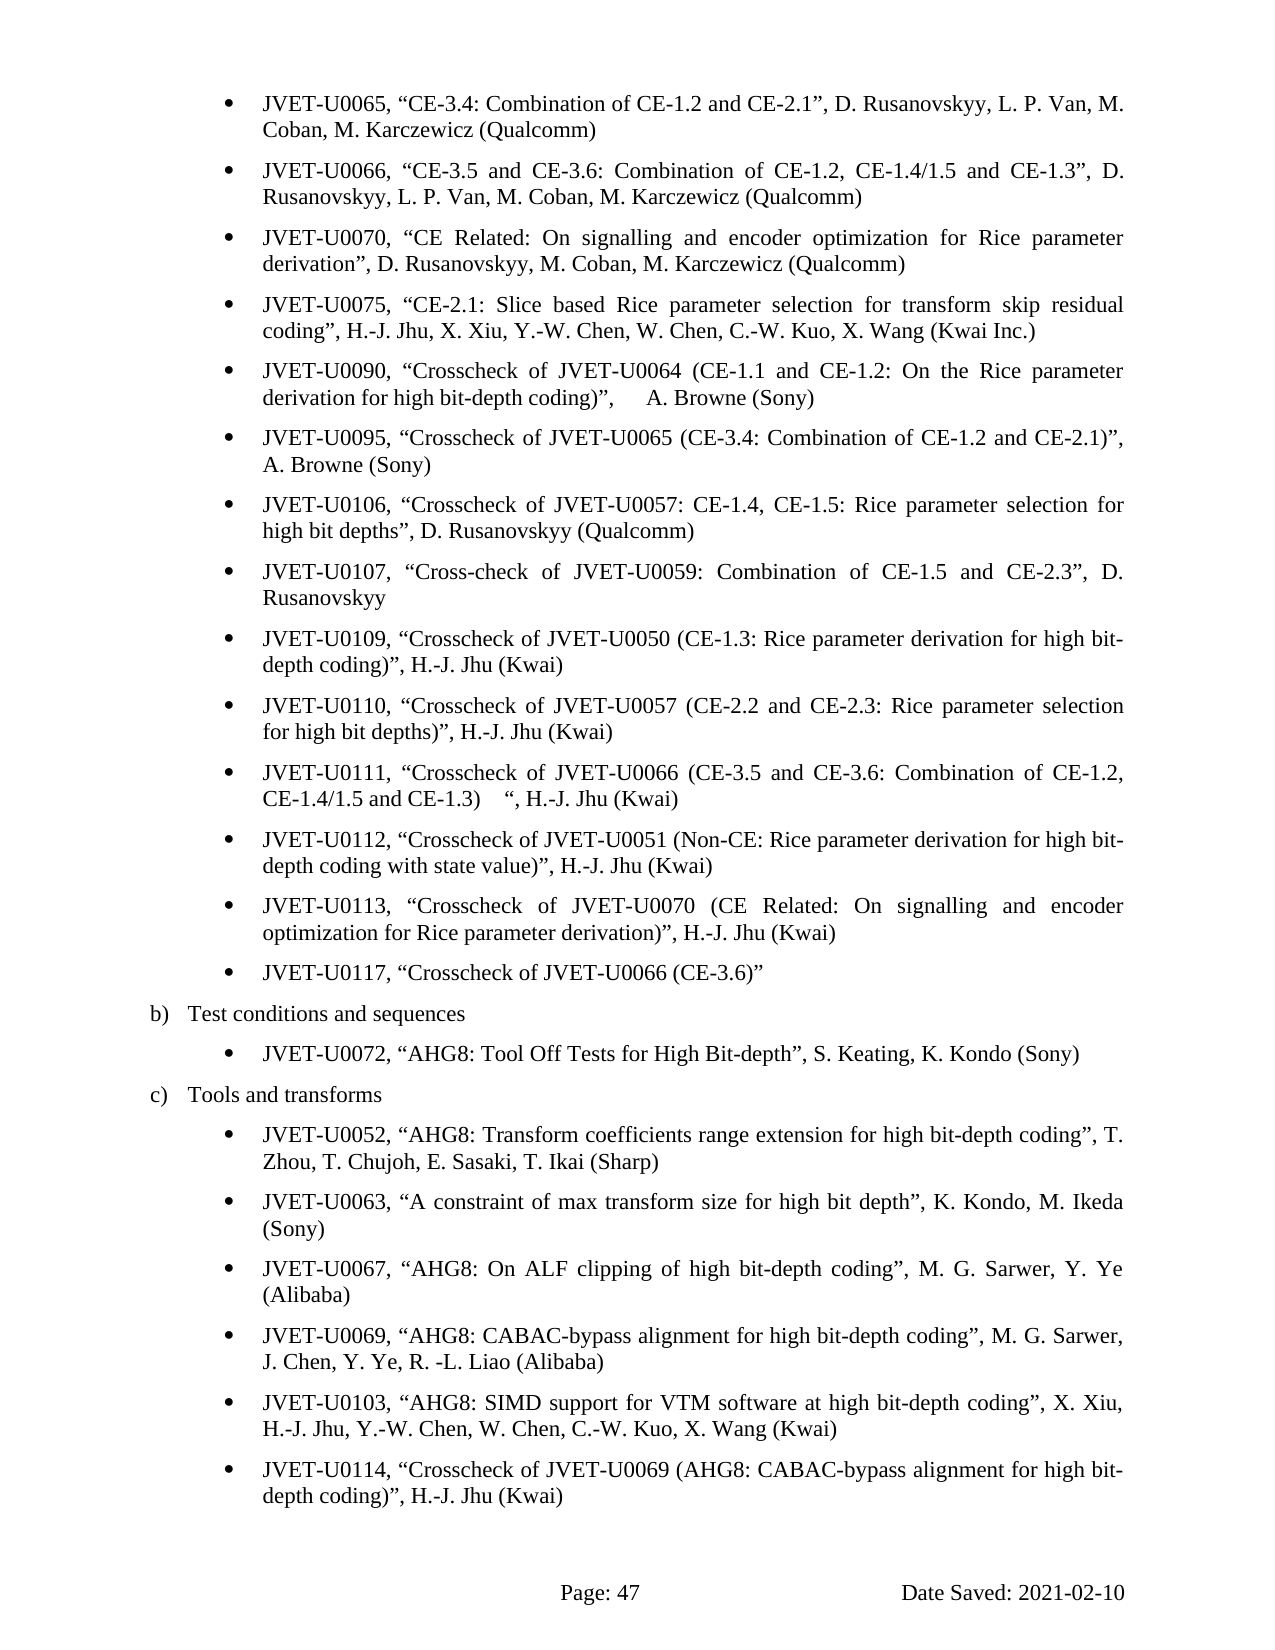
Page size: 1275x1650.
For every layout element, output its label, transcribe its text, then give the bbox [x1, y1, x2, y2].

list JVET-U0066, “CE-3.5 and CE-3.6: Combination of CE-1.2, CE-1.4/1.5 and CE-1.3”, D. Rusanovskyy, L. P. Van, M. Coban, M. Karczewicz (Qualcomm) [225, 157, 1125, 209]
list JVET-U0111, “Crosscheck of JVET-U0066 (CE-3.5 and CE-3.6: Combination of CE-1.2, CE-1.4/1.5 and CE-1.3) “, H.-J. Jhu (Kwai) [225, 759, 1125, 811]
list JVET-U0063, “A constraint of max transform size for high bit depth”, K. Kondo, M. Ikeda (Sony) [225, 1188, 1125, 1241]
list JVET-U0110, “Crosscheck of JVET-U0057 (CE-2.2 and CE-2.3: Rice parameter selection for high bit depths)”, H.-J. Jhu (Kwai) [225, 692, 1125, 744]
list JVET-U0106, “Crosscheck of JVET-U0057: CE-1.4, CE-1.5: Rice parameter selection for high bit depths”, D. Rusanovskyy (Qualcomm) [225, 491, 1125, 544]
list JVET-U0107, “Cross-check of JVET-U0059: Combination of CE-1.5 and CE-2.3”, D. Rusanovskyy [225, 558, 1125, 611]
list JVET-U0113, “Crosscheck of JVET-U0070 (CE Related: On signalling and encoder optimization for Rice parameter derivation)”, H.-J. Jhu (Kwai) [225, 892, 1125, 945]
list JVET-U0069, “AHG8: CABAC-bypass alignment for high bit-depth coding”, M. G. Sarwer, J. Chen, Y. Ye, R. -L. Liao (Alibaba) [225, 1322, 1125, 1375]
list JVET-U0052, “AHG8: Transform coefficients range extension for high bit-depth coding”, T. Zhou, T. Chujoh, E. Sasaki, T. Ikai (Sharp) [225, 1121, 1125, 1174]
list JVET-U0112, “Crosscheck of JVET-U0051 (Non-CE: Rice parameter derivation for high bit-depth coding with state value)”, H.-J. Jhu (Kwai) [225, 826, 1125, 878]
list JVET-U0114, “Crosscheck of JVET-U0069 (AHG8: CABAC-bypass alignment for high bit-depth coding)”, H.-J. Jhu (Kwai) [225, 1456, 1125, 1508]
list JVET-U0065, “CE-3.4: Combination of CE-1.2 and CE-2.1”, D. Rusanovskyy, L. P. Van, M. Coban, M. Karczewicz (Qualcomm) [225, 90, 1125, 143]
list JVET-U0109, “Crosscheck of JVET-U0050 (CE-1.3: Rice parameter derivation for high bit-depth coding)”, H.-J. Jhu (Kwai) [225, 625, 1125, 678]
list JVET-U0070, “CE Related: On signalling and encoder optimization for Rice parameter derivation”, D. Rusanovskyy, M. Coban, M. Karczewicz (Qualcomm) [225, 224, 1125, 276]
list JVET-U0067, “AHG8: On ALF clipping of high bit-depth coding”, M. G. Sarwer, Y. Ye (Alibaba) [225, 1255, 1125, 1308]
list Test conditions and sequences [150, 1000, 1125, 1026]
list Tools and transforms [150, 1081, 1125, 1107]
list JVET-U0075, “CE-2.1: Slice based Rice parameter selection for transform skip residual coding”, H.-J. Jhu, X. Xiu, Y.-W. Chen, W. Chen, C.-W. Kuo, X. Wang (Kwai Inc.) [225, 291, 1125, 343]
list JVET-U0117, “Crosscheck of JVET-U0066 (CE-3.6)” [225, 959, 1125, 986]
list JVET-U0103, “AHG8: SIMD support for VTM software at high bit-depth coding”, X. Xiu, H.-J. Jhu, Y.-W. Chen, W. Chen, C.-W. Kuo, X. Wang (Kwai) [225, 1389, 1125, 1442]
list JVET-U0090, “Crosscheck of JVET-U0064 (CE-1.1 and CE-1.2: On the Rice parameter derivation for high bit-depth coding)”, A. Browne (Sony) [225, 357, 1125, 410]
list JVET-U0095, “Crosscheck of JVET-U0065 (CE-3.4: Combination of CE-1.2 and CE-2.1)”, A. Browne (Sony) [225, 424, 1125, 477]
list JVET-U0072, “AHG8: Tool Off Tests for High Bit-depth”, S. Keating, K. Kondo (Sony) [225, 1040, 1125, 1067]
